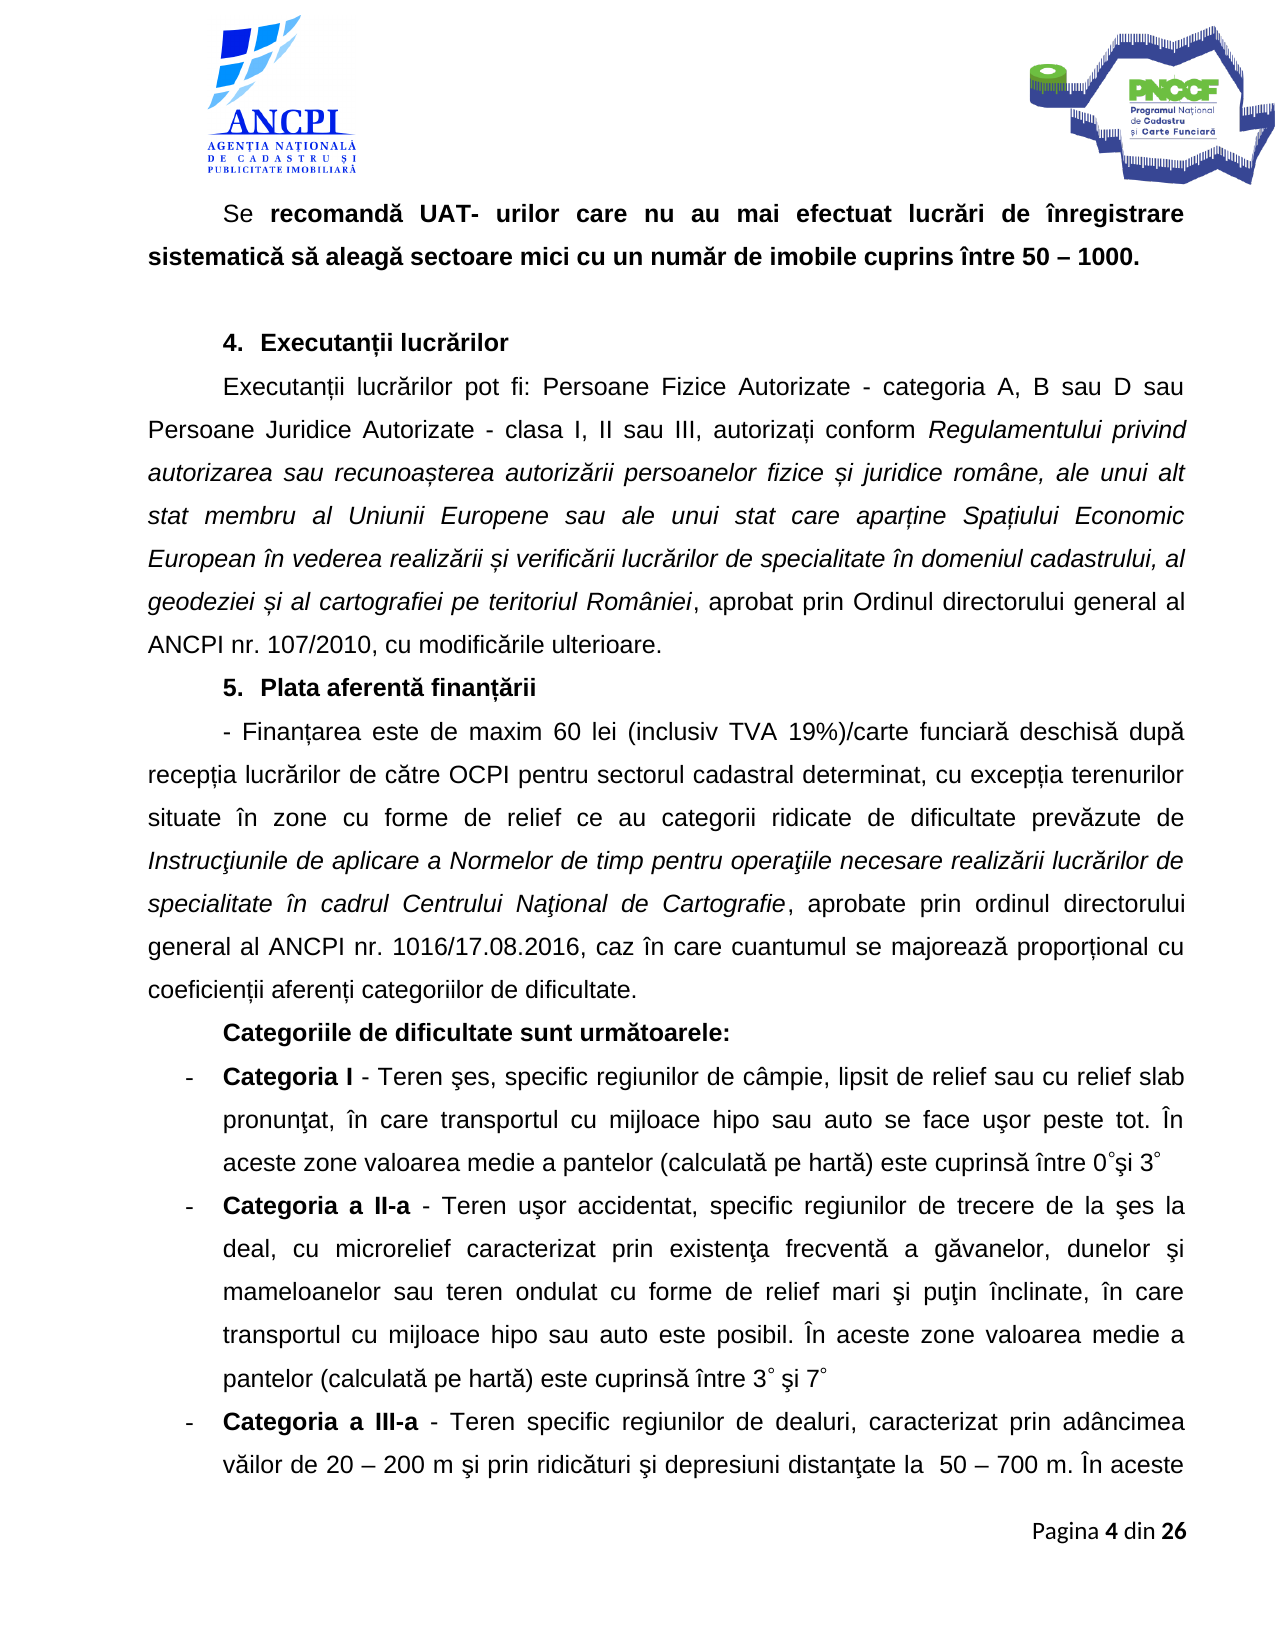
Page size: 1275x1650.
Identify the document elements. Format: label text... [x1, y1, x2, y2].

text Se recomandă UAT- urilor care nu au mai efectuat lucrări de înregistrare sistematică să aleagă sectoare mici cu un număr de imobile cuprins între 50 – 1000. [148, 104, 1186, 271]
picture [1029, 25, 1275, 185]
text Executanții lucrărilor pot fi: Persoane Fizice Autorizate - categoria A, B sau D sau Persoane Juridice Autorizate - clasa I, II sau III, autorizați conform Regulamentului privind autorizarea sau recunoașterea autorizării persoanelor fizice și juridice române, ale unui alt stat membru al Uniunii Europene sau ale unui stat care aparține Spațiului Economic European în vederea realizării și verificării lucrărilor de specialitate în domeniul cadastrului, al geodeziei și al cartografiei pe teritoriul României, aprobat prin Ordinul directorului general al ANCPI nr. 107/2010, cu modificările ulterioare. [148, 371, 1186, 659]
list Categoria I - Teren şes, specific regiunilor de câmpie, lipsit de relief sau cu relief slab pronunţat, în care transportul cu mijloace hipo sau auto se face uşor peste tot. În aceste zone valoarea medie a pantelor (calculată pe hartă) este cuprinsă între 0şi 3 [185, 1061, 1186, 1177]
picture [207, 15, 356, 104]
text - Finanțarea este de maxim 60 lei (inclusiv TVA 19%)/carte funciară deschisă după recepția lucrărilor de către OCPI pentru sectorul cadastral determinat, cu excepția terenurilor situate în zone cu forme de relief ce au categorii ridicate de dificultate prevăzute de Instrucţiunile de aplicare a Normelor de timp pentru operaţiile necesare realizării lucrărilor de specialitate în cadrul Centrului Naţional de Cartografie, aprobate prin ordinul directorului general al ANCPI nr. 1016/17.08.2016, caz în care cuantumul se majorează proporțional cu coeficienții aferenți categoriilor de dificultate. [148, 716, 1186, 1004]
list Plata aferentă finanțării [223, 673, 1186, 702]
list Categoria a II-a - Teren uşor accidentat, specific regiunilor de trecere de la şes la deal, cu microrelief caracterizat prin existenţa frecventă a găvanelor, dunelor şi mameloanelor sau teren ondulat cu forme de relief mari şi puţin înclinate, în care transportul cu mijloace hipo sau auto este posibil. În aceste zone valoarea medie a pantelor (calculată pe hartă) este cuprinsă între 3 şi 7 [185, 1191, 1186, 1392]
text Categoriile de dificultate sunt următoarele: [148, 1018, 1186, 1047]
list Executanții lucrărilor [223, 328, 1186, 357]
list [185, 1407, 1186, 1479]
